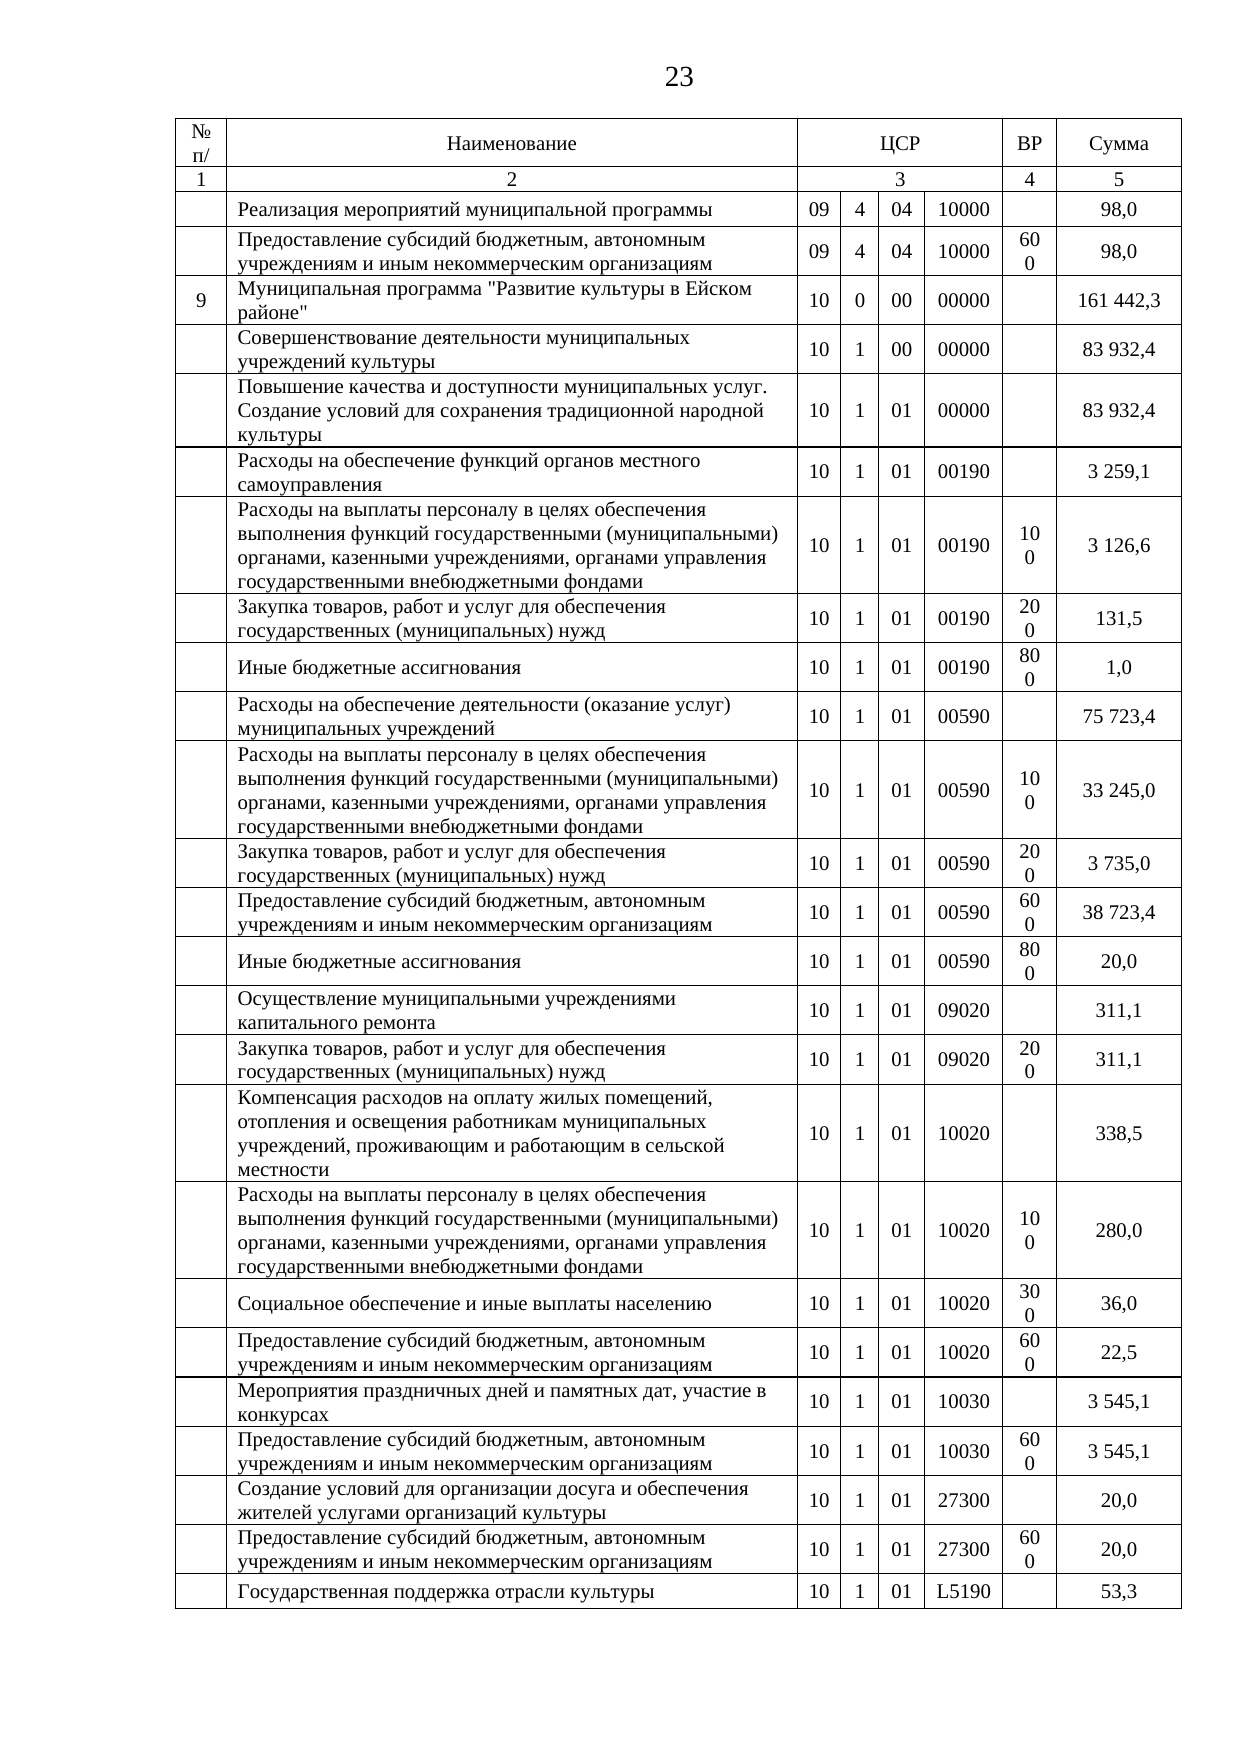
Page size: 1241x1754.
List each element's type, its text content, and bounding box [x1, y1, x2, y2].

table_cell [1003, 325, 1056, 373]
table_cell 00190 [925, 448, 1002, 496]
table_cell 01 [879, 888, 924, 936]
table_cell [1003, 1378, 1056, 1426]
table_cell 75 723,4 [1057, 692, 1181, 740]
table_cell 1 [841, 888, 878, 936]
table_header № п/п [176, 119, 226, 166]
table_cell 100 [1003, 741, 1056, 838]
table_cell 9 [176, 276, 226, 324]
table_cell [176, 325, 226, 373]
table_cell 04 [879, 192, 924, 226]
table_cell Совершенствование деятельности муниципальных учреждений культуры [227, 325, 797, 373]
table_cell [1003, 1476, 1056, 1524]
table_cell [1003, 1085, 1056, 1181]
table_cell 10 [798, 448, 840, 496]
table_cell 00190 [925, 497, 1002, 593]
table_cell [176, 741, 226, 838]
table_cell [176, 1328, 226, 1376]
table_cell 01 [879, 1525, 924, 1573]
table_cell 01 [879, 741, 924, 838]
table_cell 01 [879, 1279, 924, 1327]
table_cell [176, 937, 226, 985]
table_cell 2 [227, 167, 797, 191]
table_cell Расходы на выплаты персоналу в целях обеспечения выполнения функций государственными (муниципальными) органами, казенными учреждениями, органами управления государственными внебюджетными фондами [227, 497, 797, 593]
table_cell [176, 192, 226, 226]
table_cell 3 [798, 167, 1002, 191]
table_cell Предоставление субсидий бюджетным, автономным учреждениям и иным некоммерческим организациям [227, 1525, 797, 1573]
table_cell [176, 448, 226, 496]
table_cell [1003, 192, 1056, 226]
table_cell Муниципальная программа "Развитие культуры в Ейском районе" [227, 276, 797, 324]
table_cell 00 [879, 276, 924, 324]
table_cell 3 126,6 [1057, 497, 1181, 593]
table_cell 27300 [925, 1525, 1002, 1573]
table_cell 10 [798, 888, 840, 936]
table_cell 01 [879, 937, 924, 985]
table_cell Иные бюджетные ассигнования [227, 937, 797, 985]
table_cell 98,0 [1057, 227, 1181, 275]
table_cell 1 [841, 986, 878, 1034]
table_cell 01 [879, 1328, 924, 1376]
table_cell 100 [1003, 1182, 1056, 1278]
table_cell 200 [1003, 594, 1056, 642]
table_cell 36,0 [1057, 1279, 1181, 1327]
table_cell 311,1 [1057, 986, 1181, 1034]
table_cell 01 [879, 1378, 924, 1426]
table_cell 5 [1057, 167, 1181, 191]
table_cell 3 735,0 [1057, 839, 1181, 887]
table_cell [176, 1182, 226, 1278]
table_cell 1 [841, 1574, 878, 1608]
table_cell 83 932,4 [1057, 374, 1181, 446]
table_cell 10 [798, 1328, 840, 1376]
table_cell Закупка товаров, работ и услуг для обеспечения государственных (муниципальных) нужд [227, 839, 797, 887]
table_cell 10 [798, 1427, 840, 1475]
table_cell 1 [841, 937, 878, 985]
table_cell 10030 [925, 1427, 1002, 1475]
table_cell 311,1 [1057, 1035, 1181, 1083]
table_cell 10 [798, 594, 840, 642]
table_cell 1 [841, 448, 878, 496]
table_cell [176, 692, 226, 740]
table_cell 338,5 [1057, 1085, 1181, 1181]
table_cell 3 259,1 [1057, 448, 1181, 496]
table_cell 01 [879, 1085, 924, 1181]
table_cell 00590 [925, 839, 1002, 887]
table_cell 01 [879, 497, 924, 593]
table_cell 10000 [925, 192, 1002, 226]
table_cell 600 [1003, 1427, 1056, 1475]
table_cell 00590 [925, 888, 1002, 936]
table_cell [176, 839, 226, 887]
table_cell 01 [879, 643, 924, 691]
table_cell 09 [798, 192, 840, 226]
table_cell 800 [1003, 643, 1056, 691]
table_cell Расходы на выплаты персоналу в целях обеспечения выполнения функций государственными (муниципальными) органами, казенными учреждениями, органами управления государственными внебюджетными фондами [227, 741, 797, 838]
table_cell 1 [841, 374, 878, 446]
table_cell 10 [798, 1182, 840, 1278]
table_cell 300 [1003, 1279, 1056, 1327]
table_cell 10020 [925, 1085, 1002, 1181]
table_cell 10 [798, 497, 840, 593]
table_cell 4 [841, 192, 878, 226]
table_cell 10 [798, 643, 840, 691]
table_cell 10000 [925, 227, 1002, 275]
table_cell 22,5 [1057, 1328, 1181, 1376]
table_cell 10020 [925, 1328, 1002, 1376]
table_cell 1 [841, 1476, 878, 1524]
table_cell 131,5 [1057, 594, 1181, 642]
table_cell 83 932,4 [1057, 325, 1181, 373]
table_cell 01 [879, 839, 924, 887]
table_cell [176, 1476, 226, 1524]
table_cell [176, 594, 226, 642]
table_cell 10 [798, 1574, 840, 1608]
table_cell 0 [841, 276, 878, 324]
table_cell 10020 [925, 1279, 1002, 1327]
table_cell Закупка товаров, работ и услуг для обеспечения государственных (муниципальных) нужд [227, 594, 797, 642]
table_cell 800 [1003, 937, 1056, 985]
table_header ВР [1003, 119, 1056, 166]
table_cell [176, 1378, 226, 1426]
table_cell [1003, 448, 1056, 496]
table_cell 01 [879, 594, 924, 642]
table_cell 3 545,1 [1057, 1378, 1181, 1426]
table_cell 1 [841, 325, 878, 373]
table_cell Создание условий для организации досуга и обеспечения жителей услугами организаций культуры [227, 1476, 797, 1524]
table_cell 00190 [925, 643, 1002, 691]
table_cell 1 [176, 167, 226, 191]
table_cell 600 [1003, 227, 1056, 275]
table_cell 00000 [925, 325, 1002, 373]
table_cell [1003, 1574, 1056, 1608]
table_cell 10 [798, 741, 840, 838]
table_cell [176, 497, 226, 593]
table_cell 1,0 [1057, 643, 1181, 691]
table_cell Государственная поддержка отрасли культуры [227, 1574, 797, 1608]
table_cell 00590 [925, 692, 1002, 740]
table_cell 200 [1003, 839, 1056, 887]
table_cell [1003, 374, 1056, 446]
table_cell 01 [879, 448, 924, 496]
table_cell 1 [841, 692, 878, 740]
table_cell L5190 [925, 1574, 1002, 1608]
table_cell 1 [841, 497, 878, 593]
table_cell 1 [841, 1328, 878, 1376]
table_cell 01 [879, 374, 924, 446]
table_cell Предоставление субсидий бюджетным, автономным учреждениям и иным некоммерческим организациям [227, 888, 797, 936]
table_cell Повышение качества и доступности муниципальных услуг. Создание условий для сохранения традиционной народной культуры [227, 374, 797, 446]
table_cell 1 [841, 741, 878, 838]
table_cell [176, 643, 226, 691]
table_cell 10 [798, 325, 840, 373]
table_cell 1 [841, 1279, 878, 1327]
table_cell 4 [841, 227, 878, 275]
table_cell 10 [798, 1035, 840, 1083]
table_cell 20,0 [1057, 1525, 1181, 1573]
table_cell 01 [879, 1035, 924, 1083]
table_cell 600 [1003, 1525, 1056, 1573]
table_cell 00 [879, 325, 924, 373]
table_cell [176, 888, 226, 936]
table_cell 10 [798, 1476, 840, 1524]
table_cell Закупка товаров, работ и услуг для обеспечения государственных (муниципальных) нужд [227, 1035, 797, 1083]
table_header ЦСР [798, 119, 1002, 166]
table_cell 09 [798, 227, 840, 275]
table_cell 10 [798, 1279, 840, 1327]
table_cell 10 [798, 937, 840, 985]
table_header Сумма [1057, 119, 1181, 166]
table_cell 1 [841, 839, 878, 887]
table_cell 10 [798, 839, 840, 887]
table_cell 1 [841, 1035, 878, 1083]
table_cell 01 [879, 1182, 924, 1278]
table_cell 10 [798, 1378, 840, 1426]
table_cell 20,0 [1057, 937, 1181, 985]
table_cell 1 [841, 594, 878, 642]
table_cell Расходы на обеспечение деятельности (оказание услуг) муниципальных учреждений [227, 692, 797, 740]
table_cell Предоставление субсидий бюджетным, автономным учреждениям и иным некоммерческим организациям [227, 1328, 797, 1376]
table_cell Осуществление муниципальными учреждениями капитального ремонта [227, 986, 797, 1034]
table_cell 00590 [925, 741, 1002, 838]
table_cell 10 [798, 986, 840, 1034]
table_cell 10030 [925, 1378, 1002, 1426]
table_cell 600 [1003, 1328, 1056, 1376]
table_cell 53,3 [1057, 1574, 1181, 1608]
table_cell 01 [879, 986, 924, 1034]
table_cell [176, 1525, 226, 1573]
table_cell 01 [879, 1427, 924, 1475]
table_cell [176, 1279, 226, 1327]
table_cell 09020 [925, 1035, 1002, 1083]
table_cell 4 [1003, 167, 1056, 191]
table_cell 1 [841, 1525, 878, 1573]
table_cell [176, 1035, 226, 1083]
table_cell 00190 [925, 594, 1002, 642]
table_cell 10 [798, 374, 840, 446]
table_cell 280,0 [1057, 1182, 1181, 1278]
table_cell 10 [798, 276, 840, 324]
table_cell Предоставление субсидий бюджетным, автономным учреждениям и иным некоммерческим организациям [227, 1427, 797, 1475]
table_cell 98,0 [1057, 192, 1181, 226]
table_cell 200 [1003, 1035, 1056, 1083]
table_cell [176, 1427, 226, 1475]
table_cell 33 245,0 [1057, 741, 1181, 838]
table_cell 3 545,1 [1057, 1427, 1181, 1475]
table_cell 1 [841, 643, 878, 691]
table_cell 10 [798, 1525, 840, 1573]
table_cell 01 [879, 1574, 924, 1608]
table_cell 20,0 [1057, 1476, 1181, 1524]
table_cell 00590 [925, 937, 1002, 985]
table_cell [1003, 276, 1056, 324]
table_cell Реализация мероприятий муниципальной программы [227, 192, 797, 226]
table_cell Предоставление субсидий бюджетным, автономным учреждениям и иным некоммерческим организациям [227, 227, 797, 275]
table_cell 10 [798, 692, 840, 740]
table_cell 10020 [925, 1182, 1002, 1278]
table_cell 38 723,4 [1057, 888, 1181, 936]
table_cell [176, 986, 226, 1034]
table_cell [1003, 692, 1056, 740]
table_cell [176, 1085, 226, 1181]
table_cell 10 [798, 1085, 840, 1181]
table_cell [176, 227, 226, 275]
table_cell 1 [841, 1427, 878, 1475]
table_cell 00000 [925, 374, 1002, 446]
table_cell 1 [841, 1378, 878, 1426]
table_cell Мероприятия праздничных дней и памятных дат, участие в конкурсах [227, 1378, 797, 1426]
table_header Наименование [227, 119, 797, 166]
table_cell 09020 [925, 986, 1002, 1034]
table_cell 01 [879, 692, 924, 740]
table_cell 01 [879, 1476, 924, 1524]
table_cell Социальное обеспечение и иные выплаты населению [227, 1279, 797, 1327]
table_cell 600 [1003, 888, 1056, 936]
table_cell Расходы на выплаты персоналу в целях обеспечения выполнения функций государственными (муниципальными) органами, казенными учреждениями, органами управления государственными внебюджетными фондами [227, 1182, 797, 1278]
table_cell Расходы на обеспечение функций органов местного самоуправления [227, 448, 797, 496]
table_cell 161 442,3 [1057, 276, 1181, 324]
table_cell 100 [1003, 497, 1056, 593]
table_cell [176, 1574, 226, 1608]
table_cell [176, 374, 226, 446]
table_cell 00000 [925, 276, 1002, 324]
table_cell 04 [879, 227, 924, 275]
table_cell Компенсация расходов на оплату жилых помещений, отопления и освещения работникам муниципальных учреждений, проживающим и работающим в сельской местности [227, 1085, 797, 1181]
table_cell 27300 [925, 1476, 1002, 1524]
table_cell Иные бюджетные ассигнования [227, 643, 797, 691]
table_cell [1003, 986, 1056, 1034]
table_cell 1 [841, 1085, 878, 1181]
table_cell 1 [841, 1182, 878, 1278]
